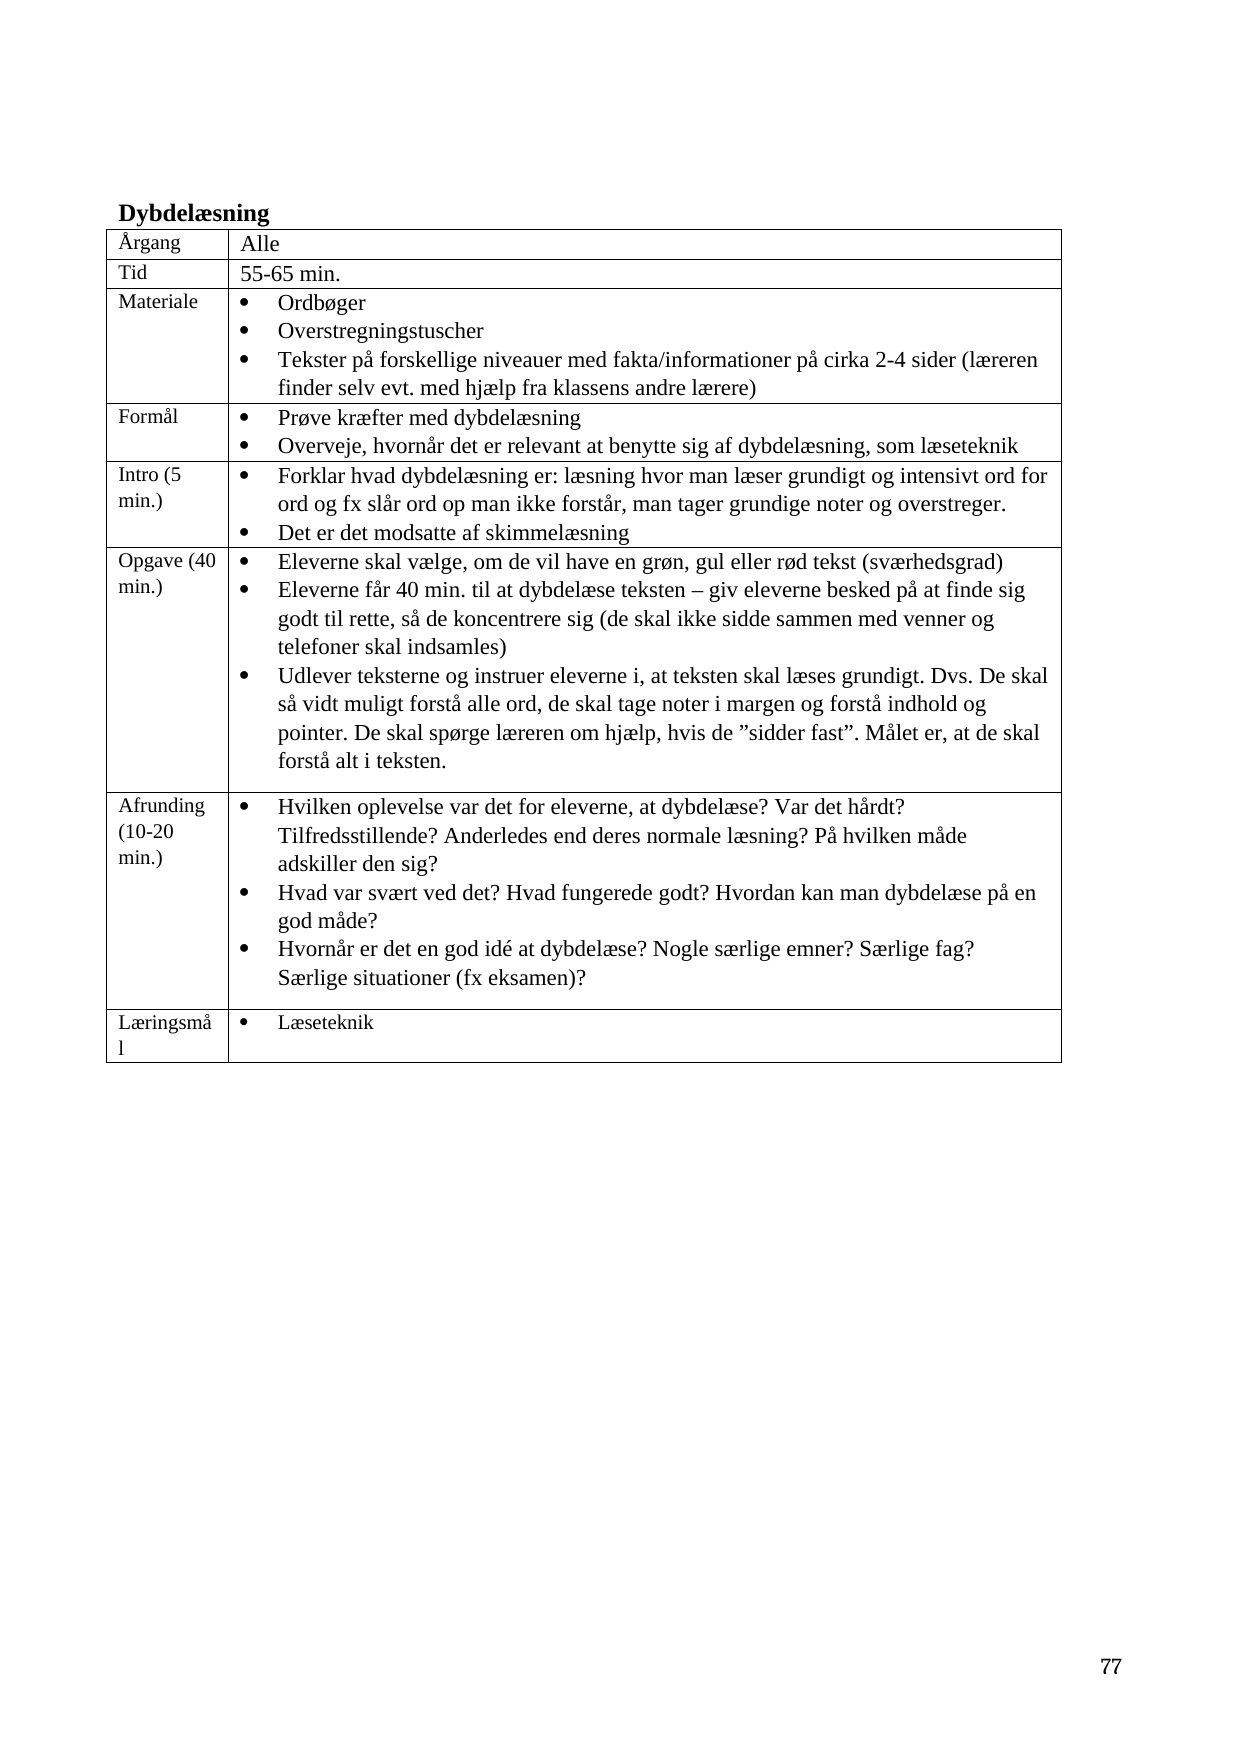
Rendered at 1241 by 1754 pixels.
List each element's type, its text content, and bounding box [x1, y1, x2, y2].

table_cell Opgave (40 min.) [107, 548, 228, 792]
subtitle Dybdelæsning [118, 198, 1122, 227]
table_cell Læringsmål [107, 1010, 228, 1062]
table_cell Intro (5 min.) [107, 462, 228, 547]
table_cell Prøve kræfter med dybdelæsning Overveje, hvornår det er relevant at benytte sig af dybdelæsning, som læseteknik [229, 404, 1061, 461]
table_cell Afrunding (10-20 min.) [107, 793, 228, 1009]
table_cell Ordbøger Overstregningstuscher Tekster på forskellige niveauer med fakta/informationer på cirka 2-4 sider (læreren finder selv evt. med hjælp fra klassens andre lærere) [229, 289, 1061, 403]
table_cell Forklar hvad dybdelæsning er: læsning hvor man læser grundigt og intensivt ord for ord og fx slår ord op man ikke forstår, man tager grundige noter og overstreger. Det er det modsatte af skimmelæsning [229, 462, 1061, 547]
table_header Årgang [107, 230, 228, 258]
table_cell 55-65 min. [229, 260, 1061, 288]
table_header Alle [229, 230, 1061, 258]
table_cell Formål [107, 404, 228, 461]
table_cell Læseteknik [229, 1010, 1061, 1062]
table_cell Eleverne skal vælge, om de vil have en grøn, gul eller rød tekst (sværhedsgrad) Eleverne får 40 min. til at dybdelæse teksten – giv eleverne besked på at finde sig godt til rette, så de koncentrere sig (de skal ikke sidde sammen med venner og telefoner skal indsamles) Udlever teksterne og instruer eleverne i, at teksten skal læses grundigt. Dvs. De skal så vidt muligt forstå alle ord, de skal tage noter i margen og forstå indhold og pointer. De skal spørge læreren om hjælp, hvis de ”sidder fast”. Målet er, at de skal forstå alt i teksten. [229, 548, 1061, 792]
table_cell Hvilken oplevelse var det for eleverne, at dybdelæse? Var det hårdt? Tilfredsstillende? Anderledes end deres normale læsning? På hvilken måde adskiller den sig? Hvad var svært ved det? Hvad fungerede godt? Hvordan kan man dybdelæse på en god måde? Hvornår er det en god idé at dybdelæse? Nogle særlige emner? Særlige fag? Særlige situationer (fx eksamen)? [229, 793, 1061, 1009]
table_cell Materiale [107, 289, 228, 403]
table_cell Tid [107, 260, 228, 288]
